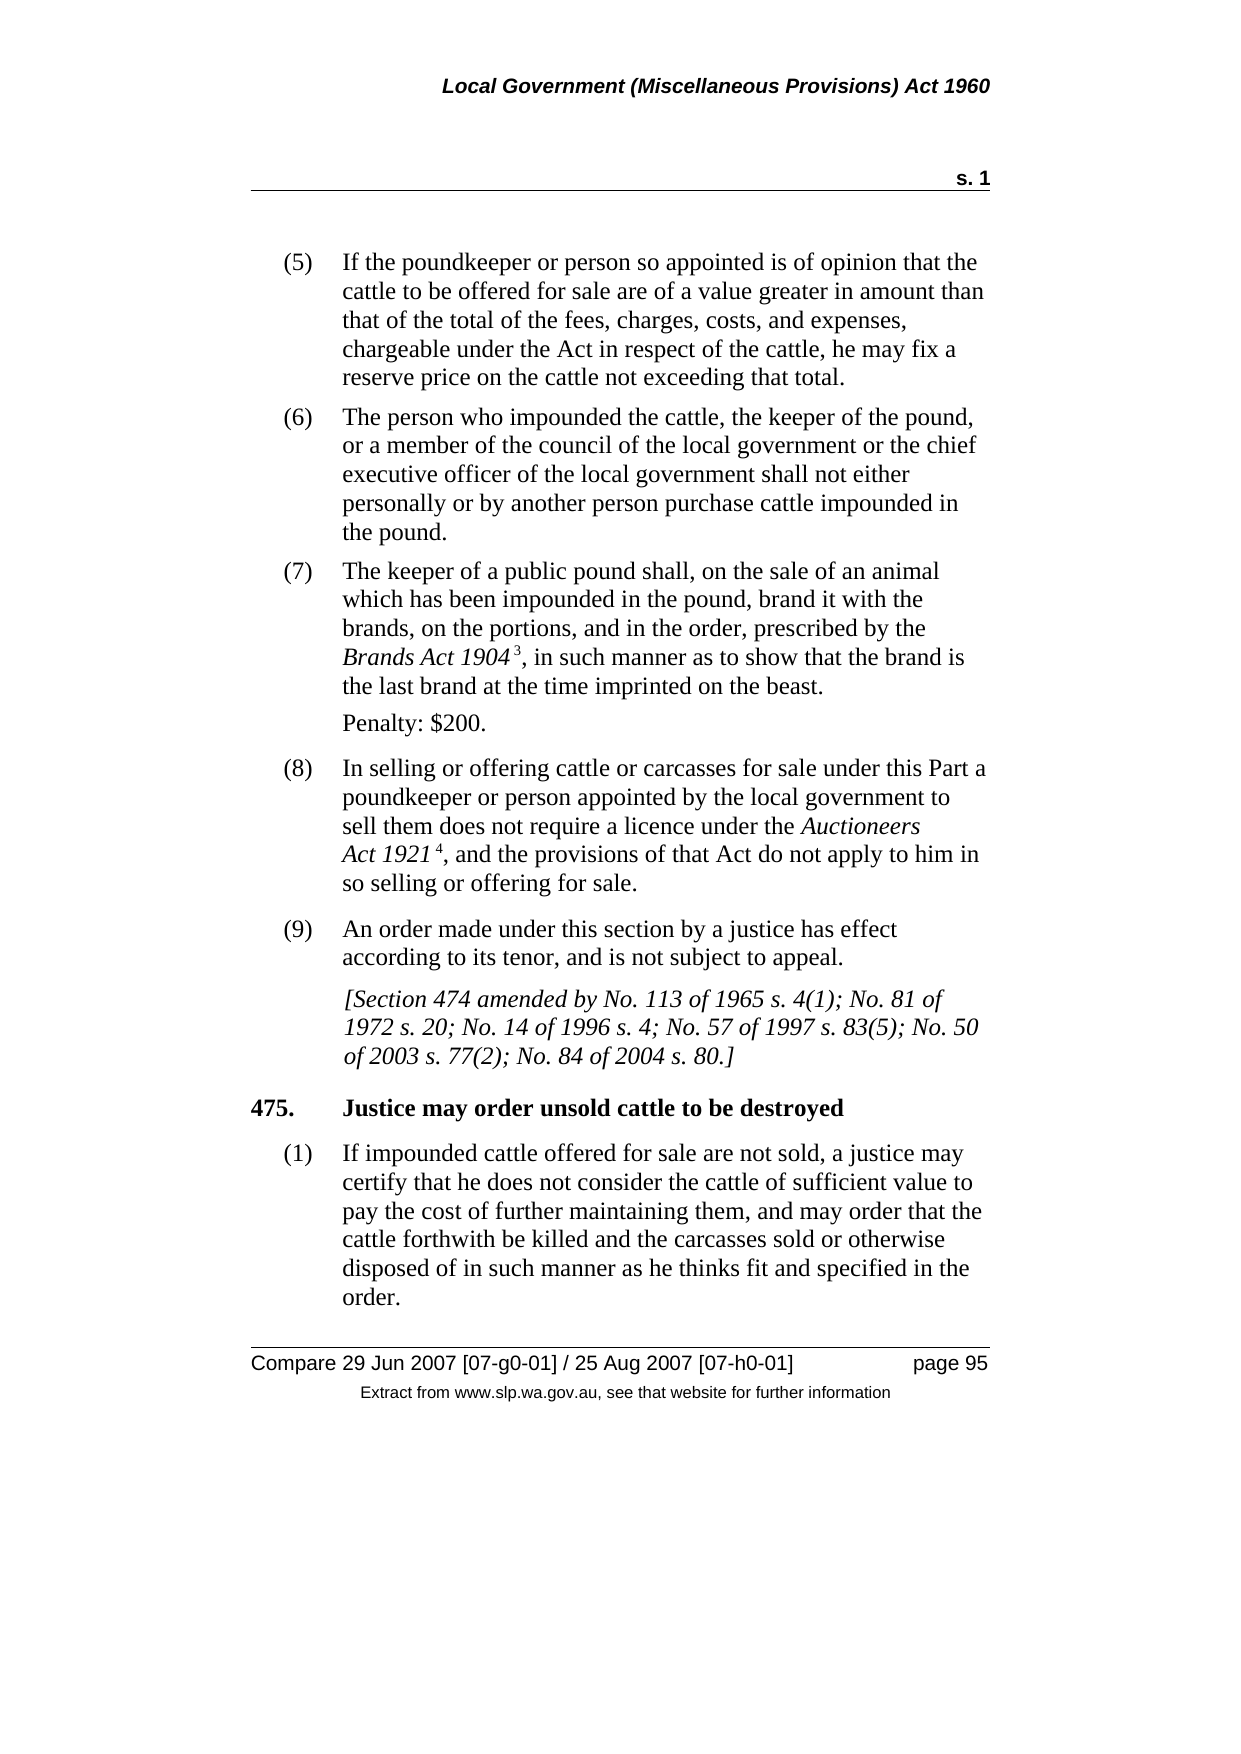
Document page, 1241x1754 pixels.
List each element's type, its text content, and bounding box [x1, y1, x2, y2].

text Penalty: $200. [251, 708, 990, 737]
text [Section 474 amended by No. 113 of 1965 s. 4(1); No. 81 of 1972 s. 20; No. 14 of 1996 s. 4; No. 57 of 1997 s. 83(5); No. 50 of 2003 s. 77(2); No. 84 of 2004 s. 80.] [251, 984, 990, 1070]
text (6) The person who impounded the cattle, the keeper of the pound, or a member of the council of the local government or the chief executive officer of the local government shall not either personally or by another person purchase cattle impounded in the pound. [251, 402, 990, 545]
text (7) The keeper of a public pound shall, on the sale of an animal which has been impounded in the pound, brand it with the brands, on the portions, and in the order, prescribed by the Brands Act 1904 3, in such manner as to show that the brand is the last brand at the time imprinted on the beast. [251, 556, 990, 699]
subtitle 475. Justice may order unsold cattle to be destroyed [251, 1093, 990, 1122]
text (8) In selling or offering cattle or carcasses for sale under this Part a poundkeeper or person appointed by the local government to sell them does not require a licence under the Auctioneers Act 1921 4, and the provisions of that Act do not apply to him in so selling or offering for sale. [251, 753, 990, 897]
text (5) If the poundkeeper or person so appointed is of opinion that the cattle to be offered for sale are of a value greater in amount than that of the total of the fees, charges, costs, and expenses, chargeable under the Act in respect of the cattle, he may fix a reserve price on the cattle not exceeding that total. [251, 247, 990, 391]
text (1) If impounded cattle offered for sale are not sold, a justice may certify that he does not consider the cattle of sufficient value to pay the cost of further maintaining them, and may order that the cattle forthwith be killed and the carcasses sold or otherwise disposed of in such manner as he thinks fit and specified in the order. [251, 1138, 990, 1311]
text (9) An order made under this section by a justice has effect according to its tenor, and is not subject to appeal. [251, 914, 990, 971]
